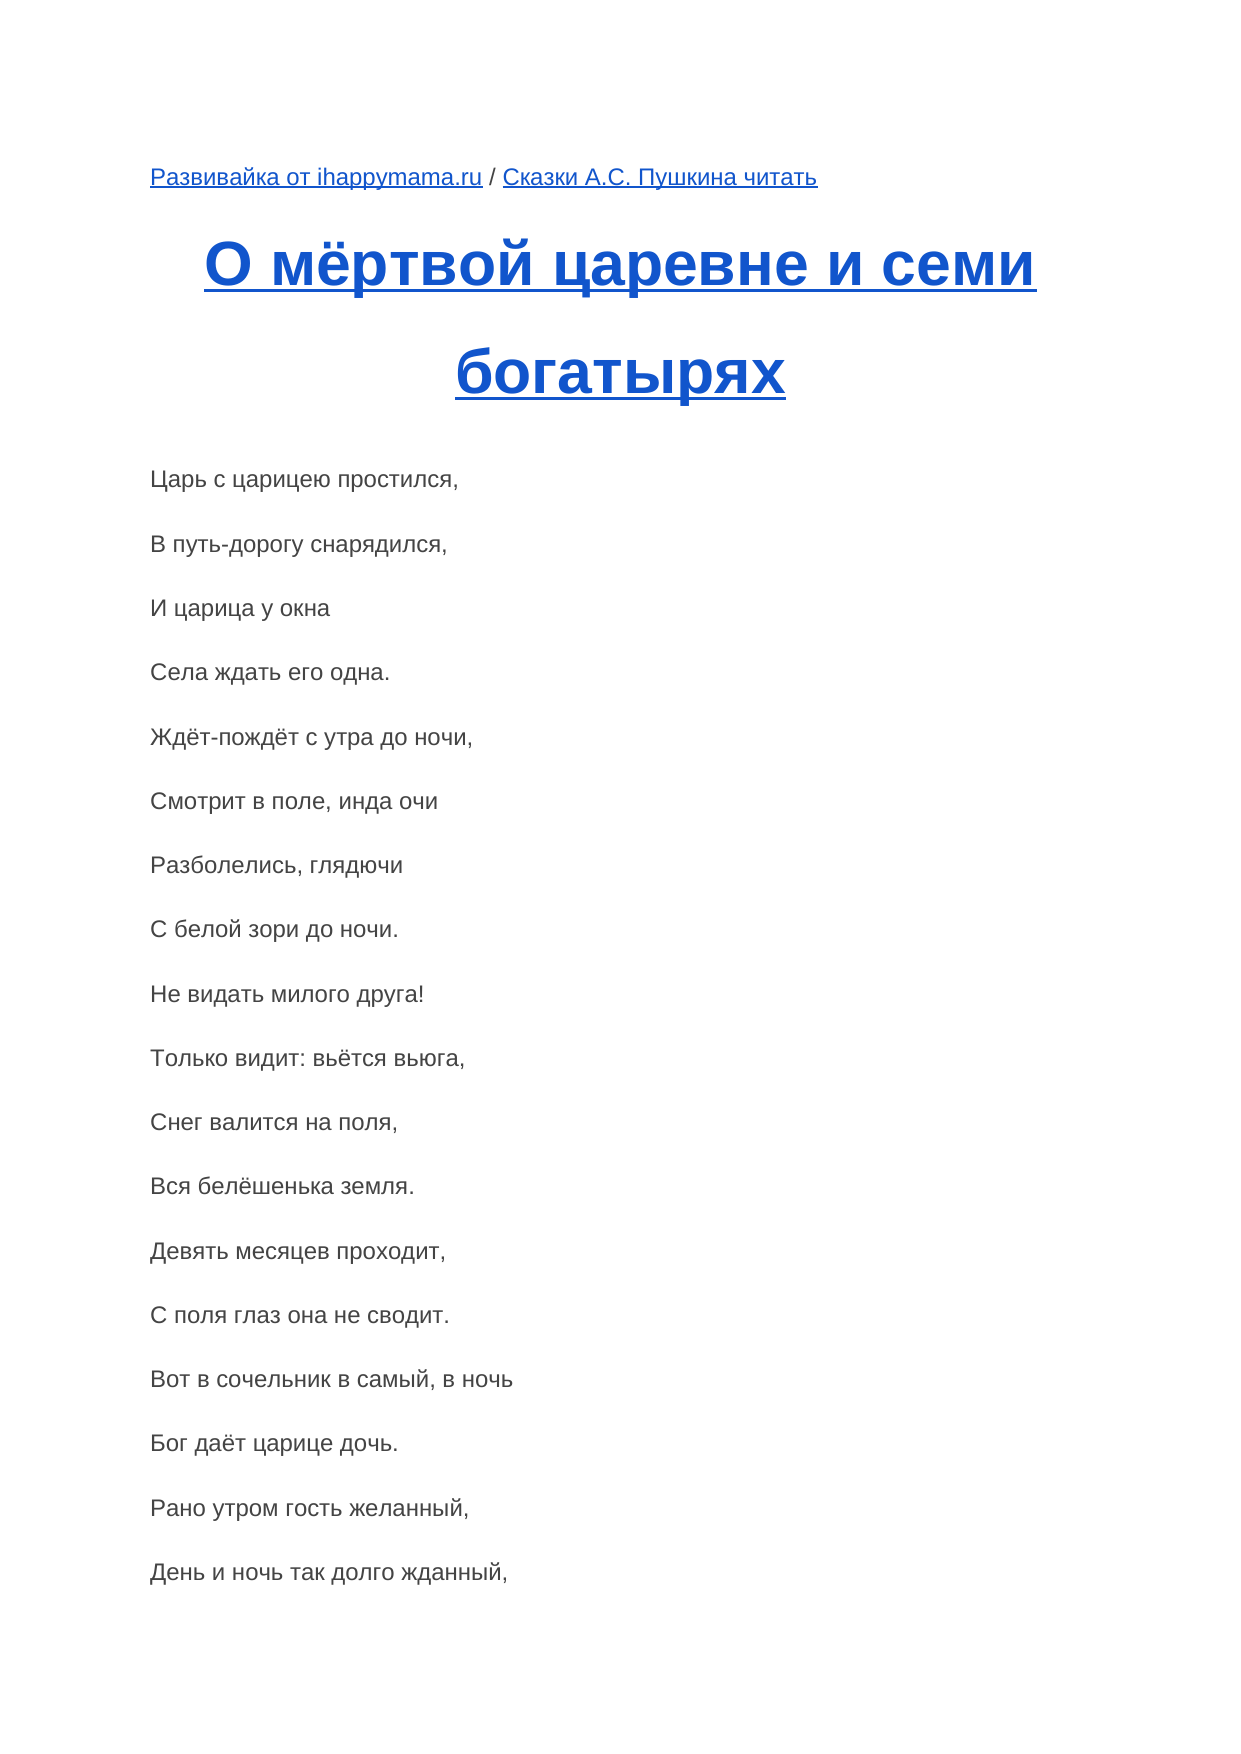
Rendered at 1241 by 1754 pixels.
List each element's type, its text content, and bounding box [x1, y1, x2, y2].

text Бог даёт царице дочь. [150, 1429, 1090, 1457]
text Села ждать его одна. [150, 658, 1090, 686]
text Ждёт-пождёт с утра до ночи, [150, 722, 1090, 750]
text Вот в сочельник в самый, в ночь [150, 1365, 1090, 1393]
text Разболелись, глядючи [150, 851, 1090, 878]
text Рано утром гость желанный, [150, 1494, 1090, 1521]
text Царь с царицею простился, [150, 465, 1090, 493]
text И царица у окна [150, 594, 1090, 621]
text Не видать милого друга! [150, 979, 1090, 1007]
text С поля глаз она не сводит. [150, 1301, 1090, 1328]
text Вся белёшенька земля. [150, 1172, 1090, 1200]
text В путь-дорогу снарядился, [150, 529, 1090, 557]
text Развивайка от ihappymama.ru / Сказки А.С. Пушкина читать [150, 162, 1090, 190]
text Только видит: вьётся вьюга, [150, 1044, 1090, 1071]
text Девять месяцев проходит, [150, 1237, 1090, 1264]
text День и ночь так долго жданный, [150, 1558, 1090, 1586]
text Смотрит в поле, инда очи [150, 787, 1090, 814]
text О мёртвой царевне и семи богатырях [150, 227, 1090, 406]
text С белой зори до ночи. [150, 915, 1090, 943]
text Снег валится на поля, [150, 1108, 1090, 1136]
